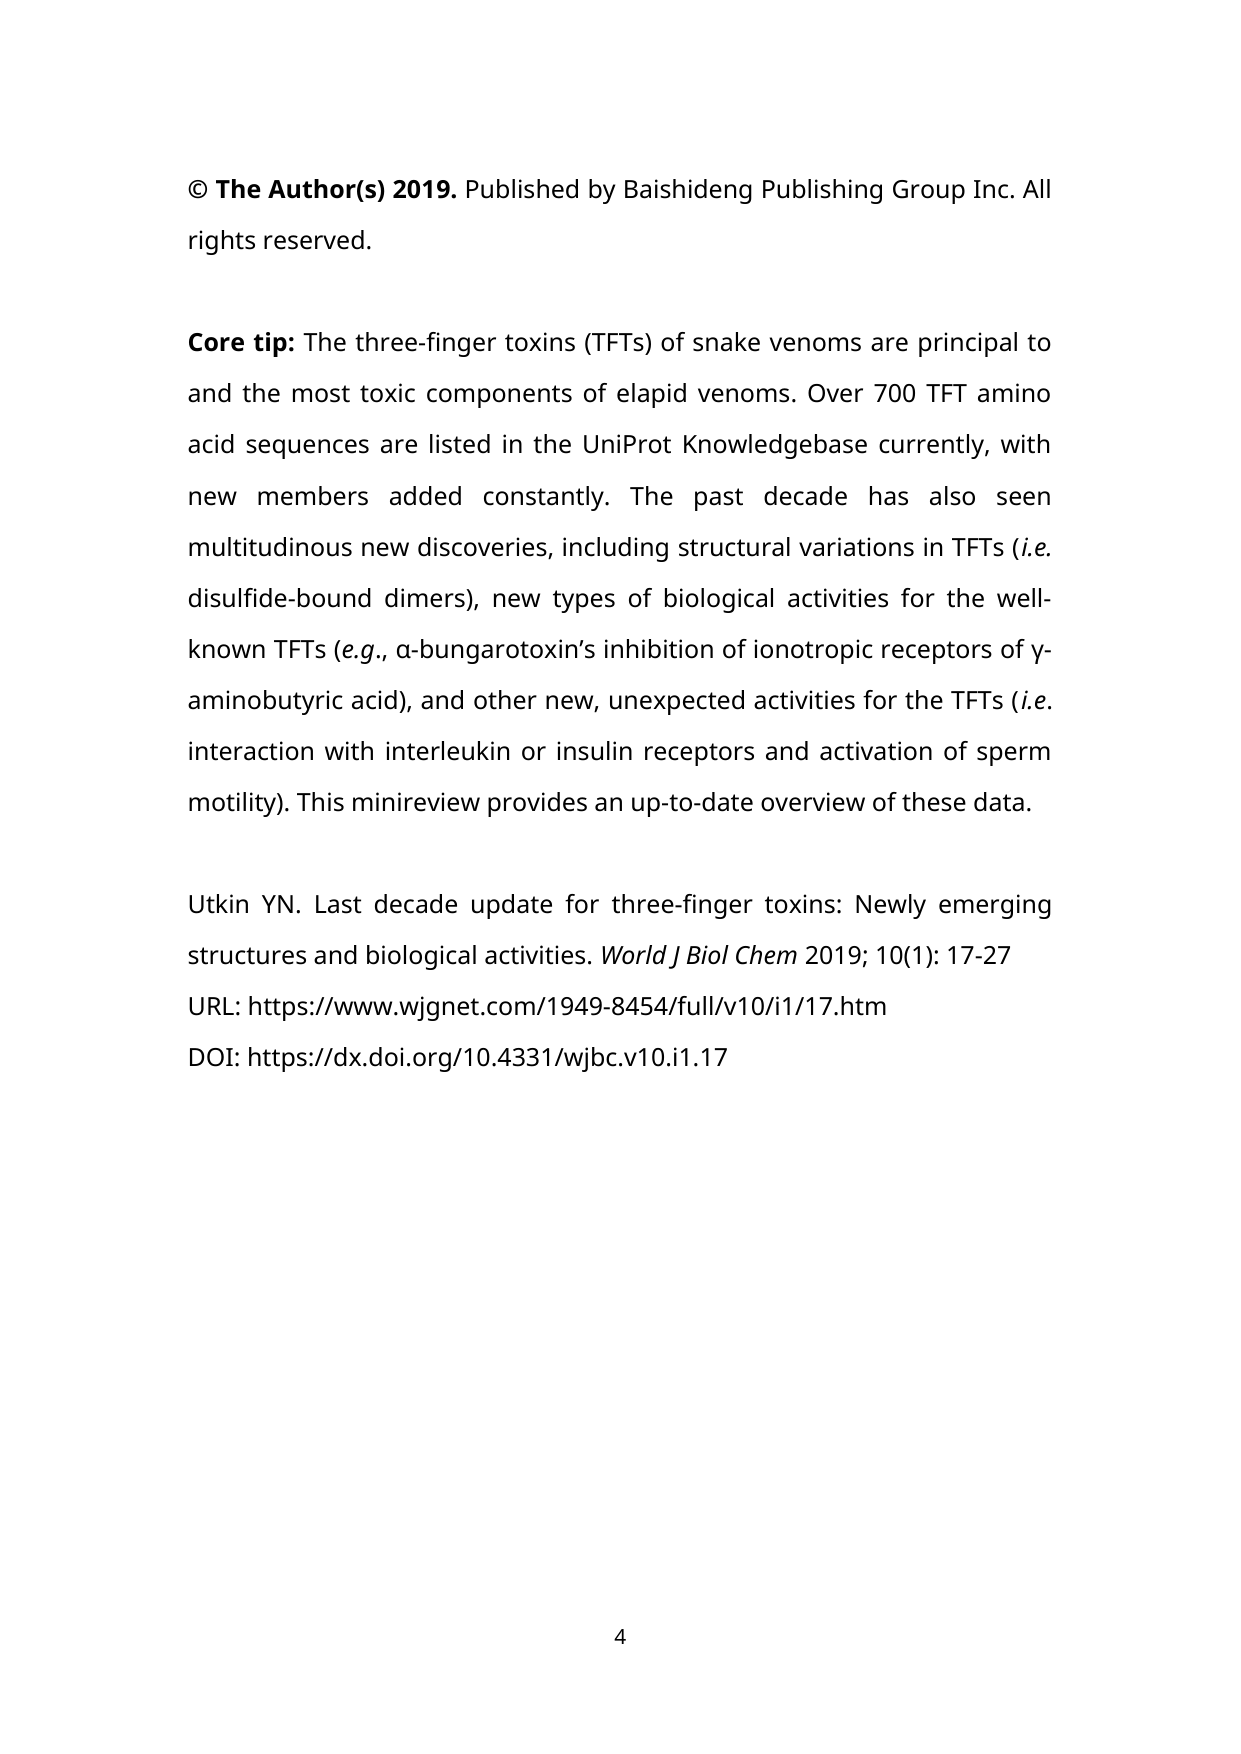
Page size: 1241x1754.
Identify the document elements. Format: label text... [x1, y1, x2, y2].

text DOI: https://dx.doi.org/10.4331/wjbc.v10.i1.17 [187, 1040, 1053, 1074]
text Core tip: The three-finger toxins (TFTs) of snake venoms are principal to and the most toxic components of elapid venoms. Over 700 TFT amino acid sequences are listed in the UniProt Knowledgebase currently, with new members added constantly. The past decade has also seen multitudinous new discoveries, including structural variations in TFTs (i.e. disulfide-bound dimers), new types of biological activities for the well-known TFTs (e.g., α-bungarotoxin’s inhibition of ionotropic receptors of γ-aminobutyric acid), and other new, unexpected activities for the TFTs (i.e. interaction with interleukin or insulin receptors and activation of sperm motility). This minireview provides an up-to-date overview of these data. [187, 325, 1053, 818]
text Utkin YN. Last decade update for three-finger toxins: Newly emerging structures and biological activities. World J Biol Chem 2019; 10(1): 17-27 [187, 887, 1053, 972]
text URL: https://www.wjgnet.com/1949-8454/full/v10/i1/17.htm [187, 989, 1053, 1023]
text © The Author(s) 2019. Published by Baishideng Publishing Group Inc. All rights reserved. [187, 172, 1053, 257]
